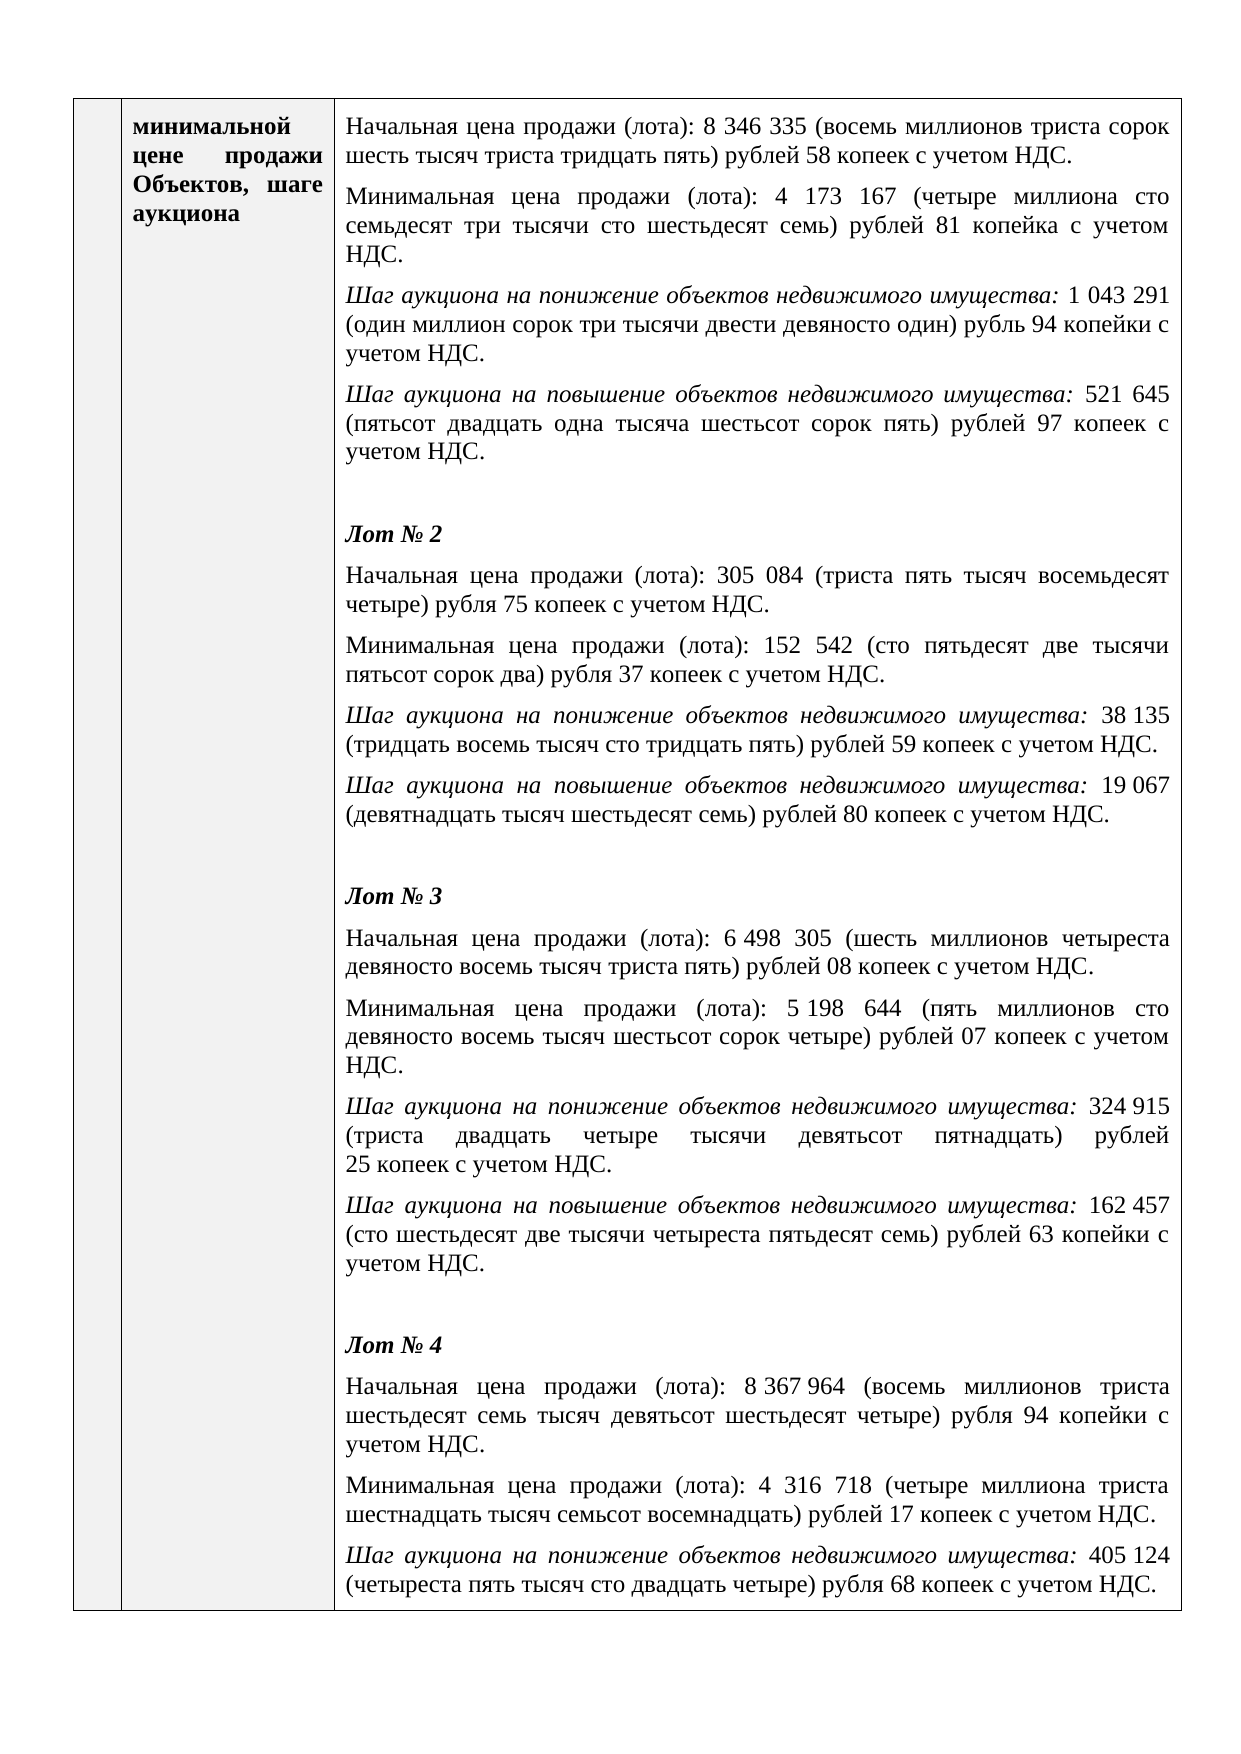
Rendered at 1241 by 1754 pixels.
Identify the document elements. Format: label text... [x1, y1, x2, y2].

table_cell 5 [74, 99, 121, 1610]
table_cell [335, 99, 1181, 1610]
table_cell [122, 99, 334, 1610]
